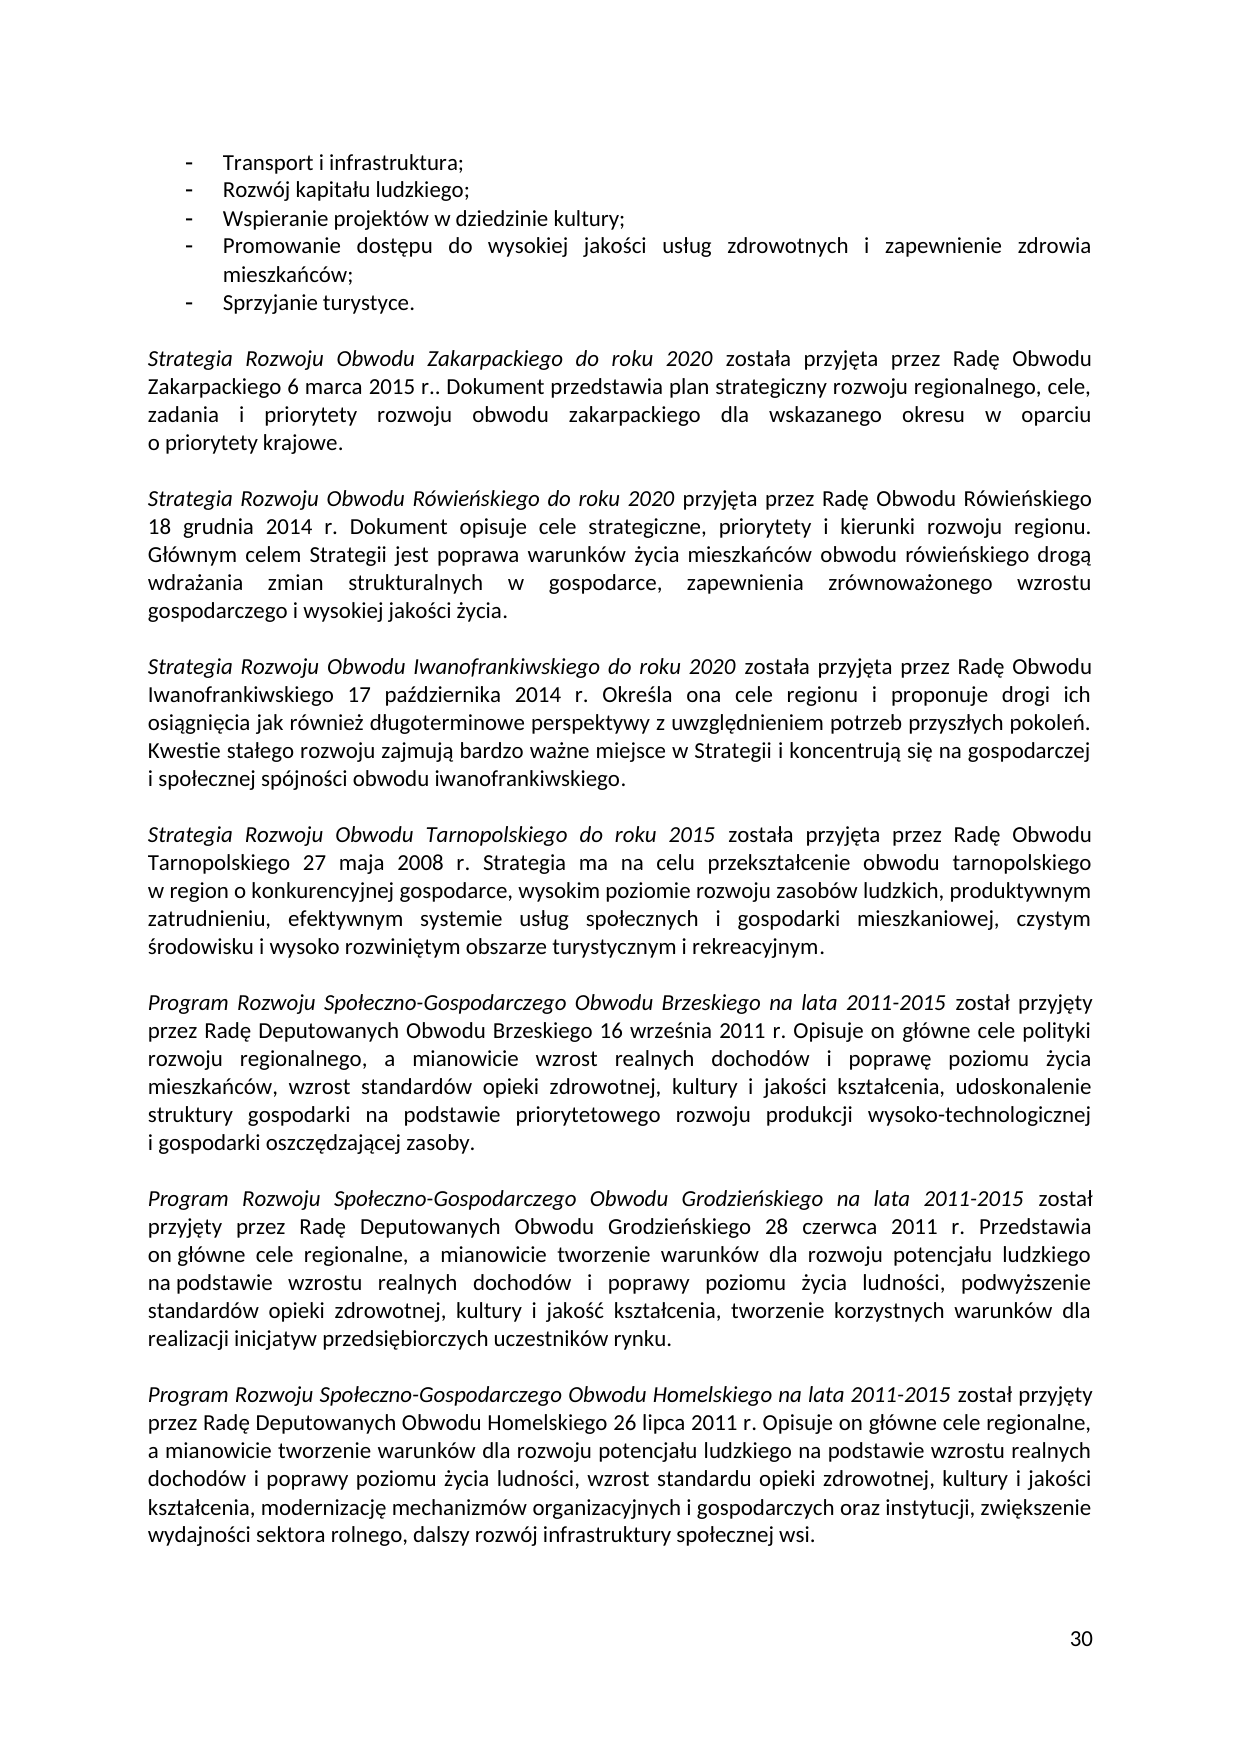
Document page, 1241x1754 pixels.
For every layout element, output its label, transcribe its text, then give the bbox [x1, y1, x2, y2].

list Sprzyjanie turystyce. [185, 288, 1093, 316]
text Program Rozwoju Społeczno-Gospodarczego Obwodu Brzeskiego na lata 2011-2015 został przyjęty przez Radę Deputowanych Obwodu Brzeskiego 16 września 2011 r. Opisuje on główne cele polityki rozwoju regionalnego, a mianowicie wzrost realnych dochodów i poprawę poziomu życia mieszkańców, wzrost standardów opieki zdrowotnej, kultury i jakości kształcenia, udoskonalenie struktury gospodarki na podstawie priorytetowego rozwoju produkcji wysoko-technologicznej i gospodarki oszczędzającej zasoby. [148, 988, 1093, 1156]
list Rozwój kapitału ludzkiego; [185, 176, 1093, 204]
text Program Rozwoju Społeczno-Gospodarczego Obwodu Grodzieńskiego na lata 2011-2015 został przyjęty przez Radę Deputowanych Obwodu Grodzieńskiego 28 czerwca 2011 r. Przedstawia on główne cele regionalne, a mianowicie tworzenie warunków dla rozwoju potencjału ludzkiego na podstawie wzrostu realnych dochodów i poprawy poziomu życia ludności, podwyższenie standardów opieki zdrowotnej, kultury i jakość kształcenia, tworzenie korzystnych warunków dla realizacji inicjatyw przedsiębiorczych uczestników rynku. [148, 1184, 1093, 1352]
text Strategia Rozwoju Obwodu Iwanofrankiwskiego do roku 2020 została przyjęta przez Radę Obwodu Iwanofrankiwskiego 17 października 2014 r. Określa ona cele regionu i proponuje drogi ich osiągnięcia jak również długoterminowe perspektywy z uwzględnieniem potrzeb przyszłych pokoleń. Kwestie stałego rozwoju zajmują bardzo ważne miejsce w Strategii i koncentrują się na gospodarczej i społecznej spójności obwodu iwanofrankiwskiego. [148, 652, 1093, 792]
text Strategia Rozwoju Obwodu Tarnopolskiego do roku 2015 została przyjęta przez Radę Obwodu Tarnopolskiego 27 maja 2008 r. Strategia ma na celu przekształcenie obwodu tarnopolskiego w region o konkurencyjnej gospodarce, wysokim poziomie rozwoju zasobów ludzkich, produktywnym zatrudnieniu, efektywnym systemie usług społecznych i gospodarki mieszkaniowej, czystym środowisku i wysoko rozwiniętym obszarze turystycznym i rekreacyjnym. [148, 820, 1093, 960]
text Program Rozwoju Społeczno-Gospodarczego Obwodu Homelskiego na lata 2011-2015 został przyjęty przez Radę Deputowanych Obwodu Homelskiego 26 lipca 2011 r. Opisuje on główne cele regionalne, a mianowicie tworzenie warunków dla rozwoju potencjału ludzkiego na podstawie wzrostu realnych dochodów i poprawy poziomu życia ludności, wzrost standardu opieki zdrowotnej, kultury i jakości kształcenia, modernizację mechanizmów organizacyjnych i gospodarczych oraz instytucji, zwiększenie wydajności sektora rolnego, dalszy rozwój infrastruktury społecznej wsi. [148, 1381, 1093, 1549]
list Wspieranie projektów w dziedzinie kultury; [185, 204, 1093, 232]
list Transport i infrastruktura; [185, 148, 1093, 176]
text Strategia Rozwoju Obwodu Zakarpackiego do roku 2020 została przyjęta przez Radę Obwodu Zakarpackiego 6 marca 2015 r.. Dokument przedstawia plan strategiczny rozwoju regionalnego, cele, zadania i priorytety rozwoju obwodu zakarpackiego dla wskazanego okresu w oparciu o priorytety krajowe. [148, 344, 1093, 456]
text Strategia Rozwoju Obwodu Rówieńskiego do roku 2020 przyjęta przez Radę Obwodu Rówieńskiego 18 grudnia 2014 r. Dokument opisuje cele strategiczne, priorytety i kierunki rozwoju regionu. Głównym celem Strategii jest poprawa warunków życia mieszkańców obwodu rówieńskiego drogą wdrażania zmian strukturalnych w gospodarce, zapewnienia zrównoważonego wzrostu gospodarczego i wysokiej jakości życia. [148, 484, 1093, 624]
list Promowanie dostępu do wysokiej jakości usług zdrowotnych i zapewnienie zdrowia mieszkańców; [185, 232, 1093, 288]
